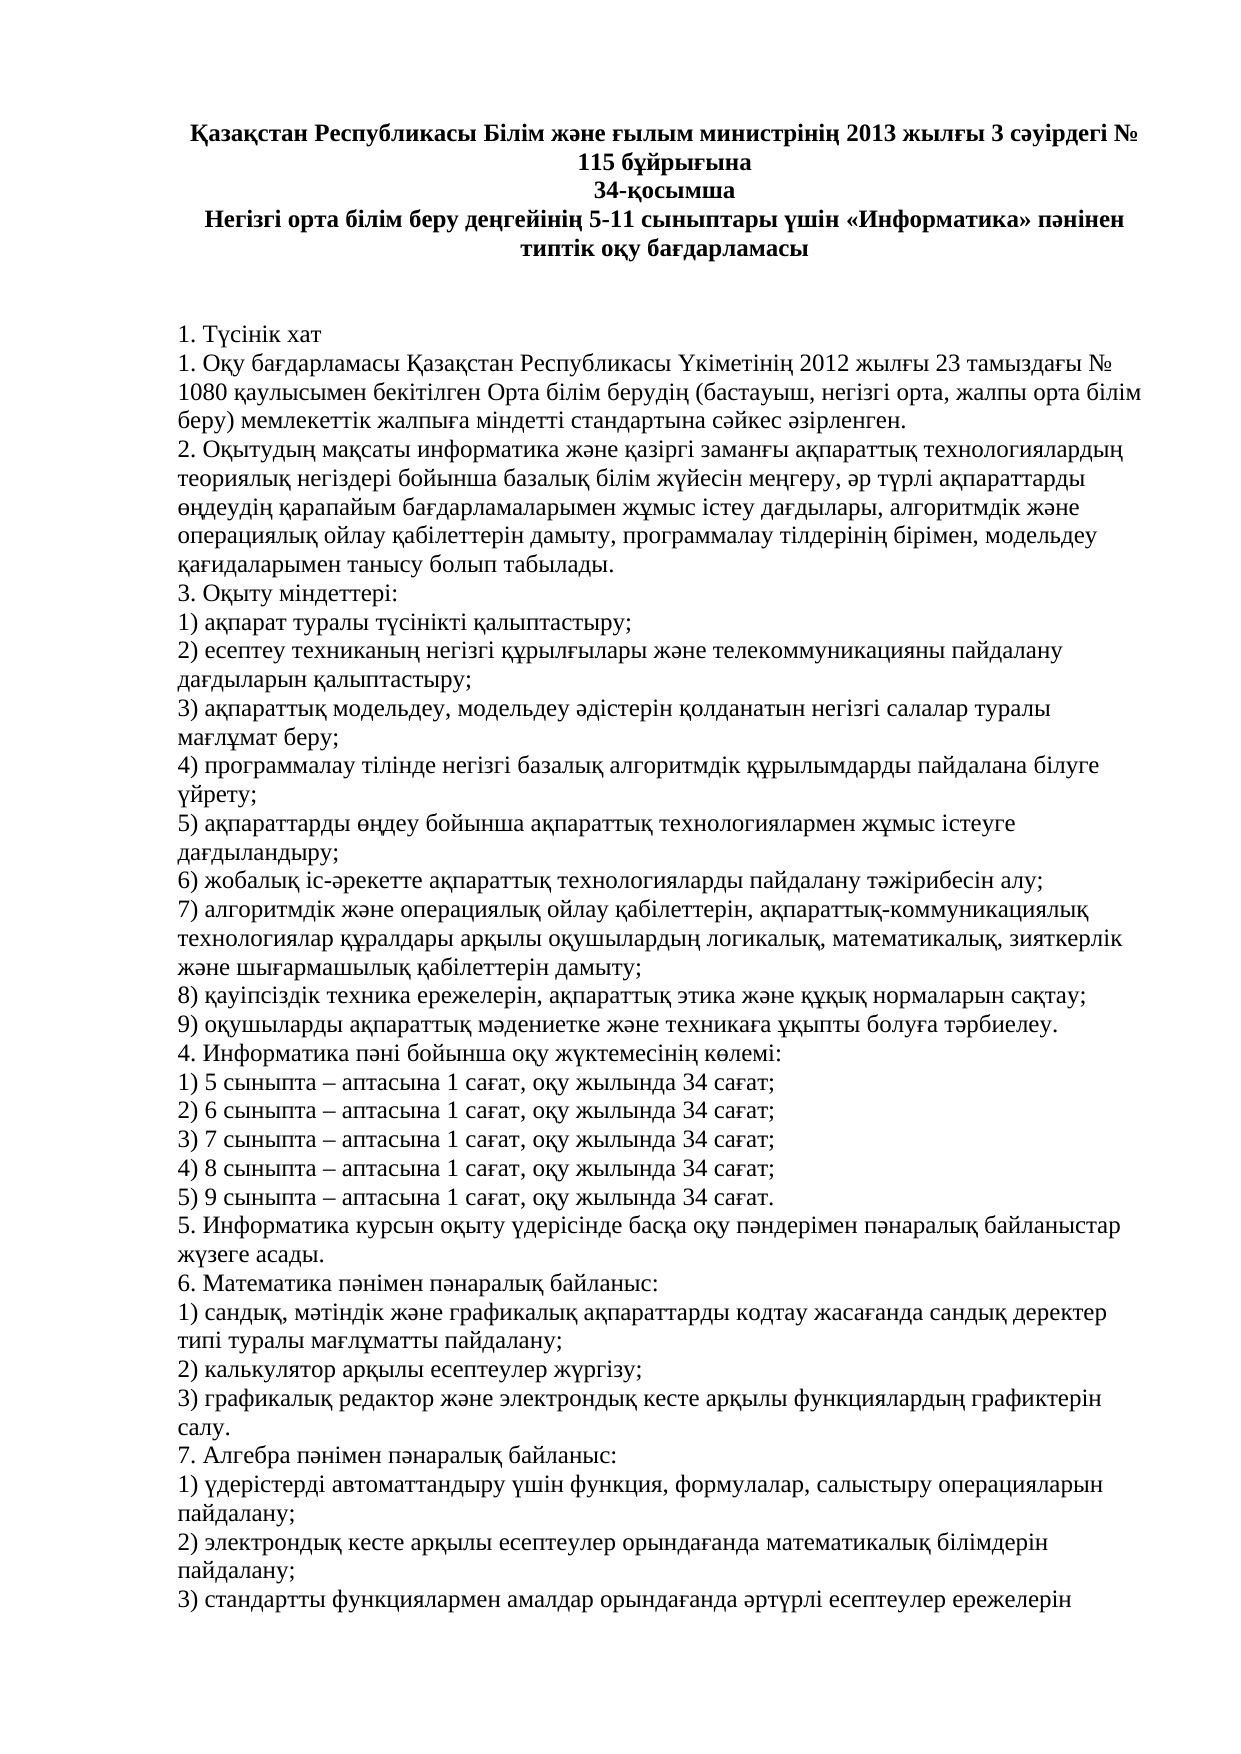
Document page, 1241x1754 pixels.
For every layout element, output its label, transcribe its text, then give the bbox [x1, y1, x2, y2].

text Қазақстан Республикасы Білім және ғылым министрінің 2013 жылғы 3 сәуірдегі № 115 бұйрығына 34-қосымша Негізгі орта білім беру деңгейінің 5-11 сыныптары үшін «Информатика» пәнінен типтік оқу бағдарламасы [177, 118, 1152, 290]
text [177, 319, 1152, 1613]
